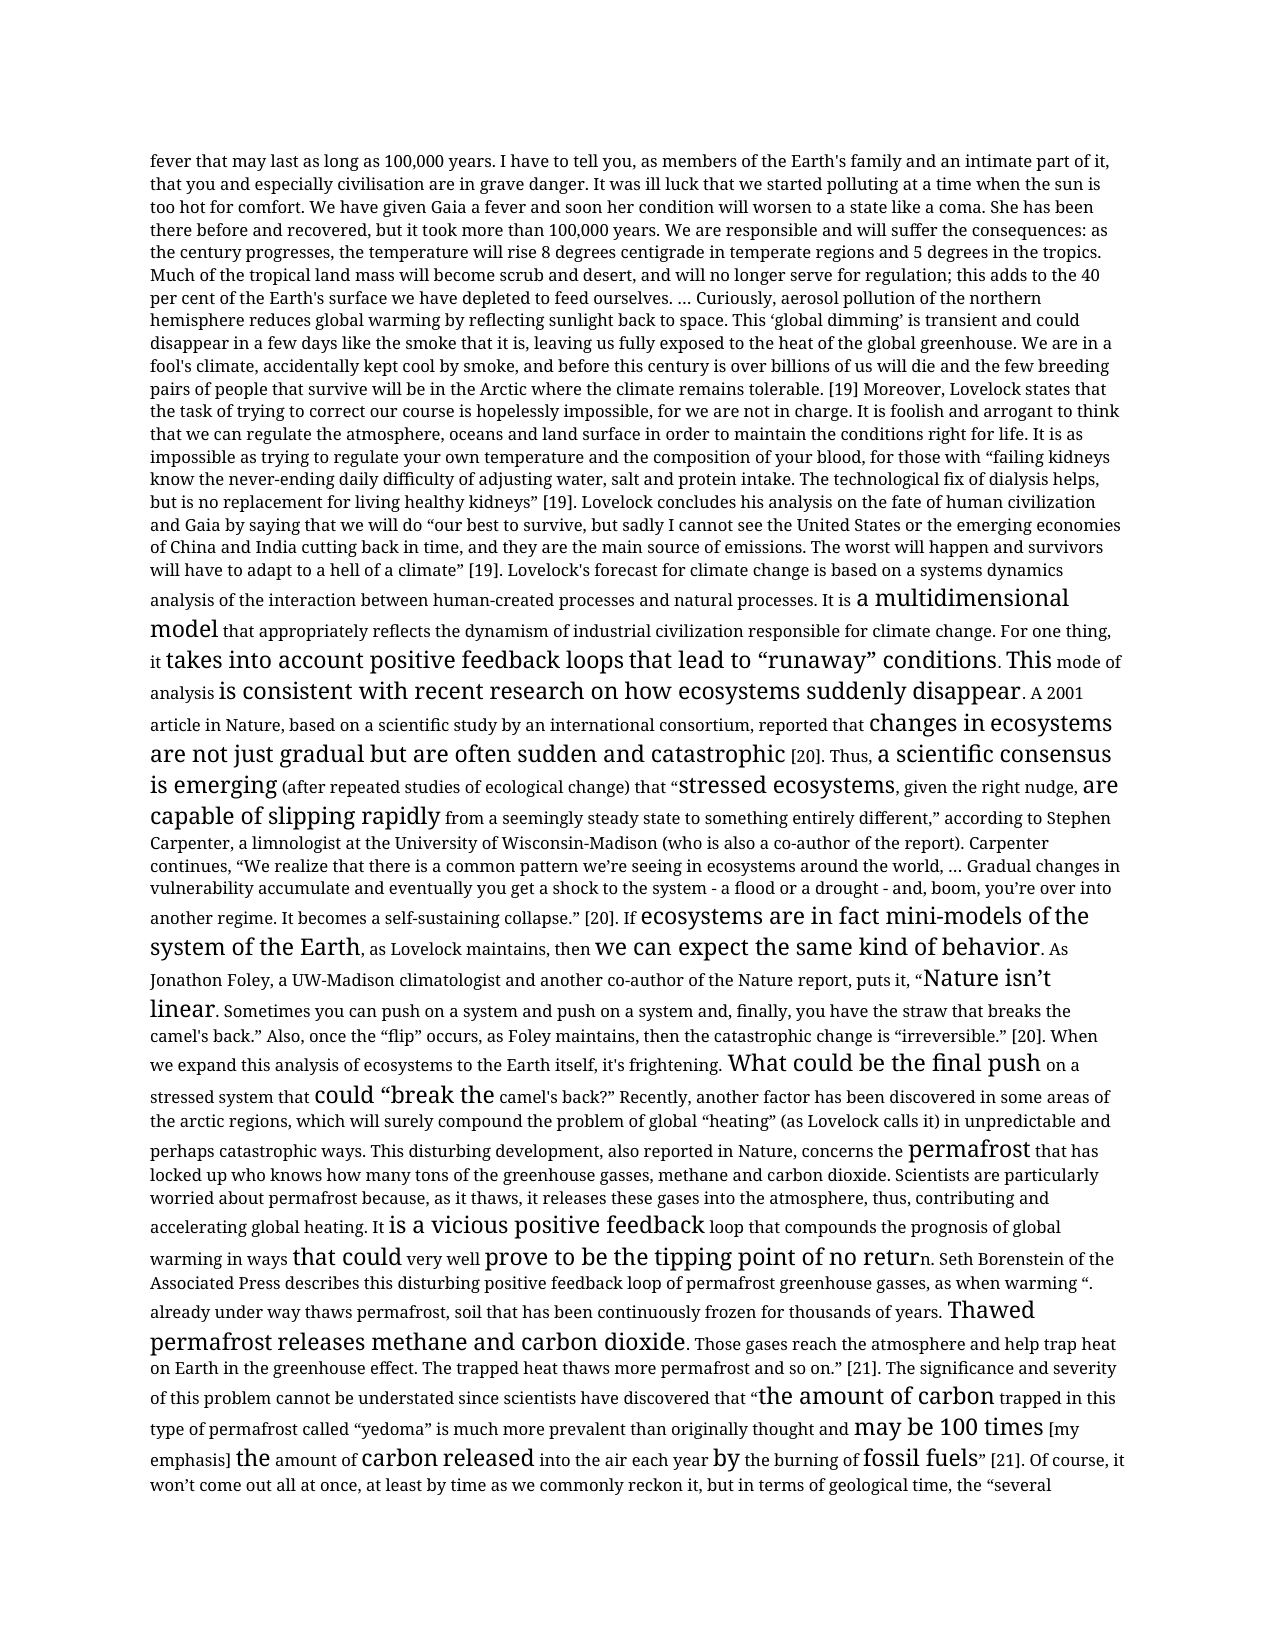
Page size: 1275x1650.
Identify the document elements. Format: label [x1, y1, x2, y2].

text [150, 150, 1125, 1496]
